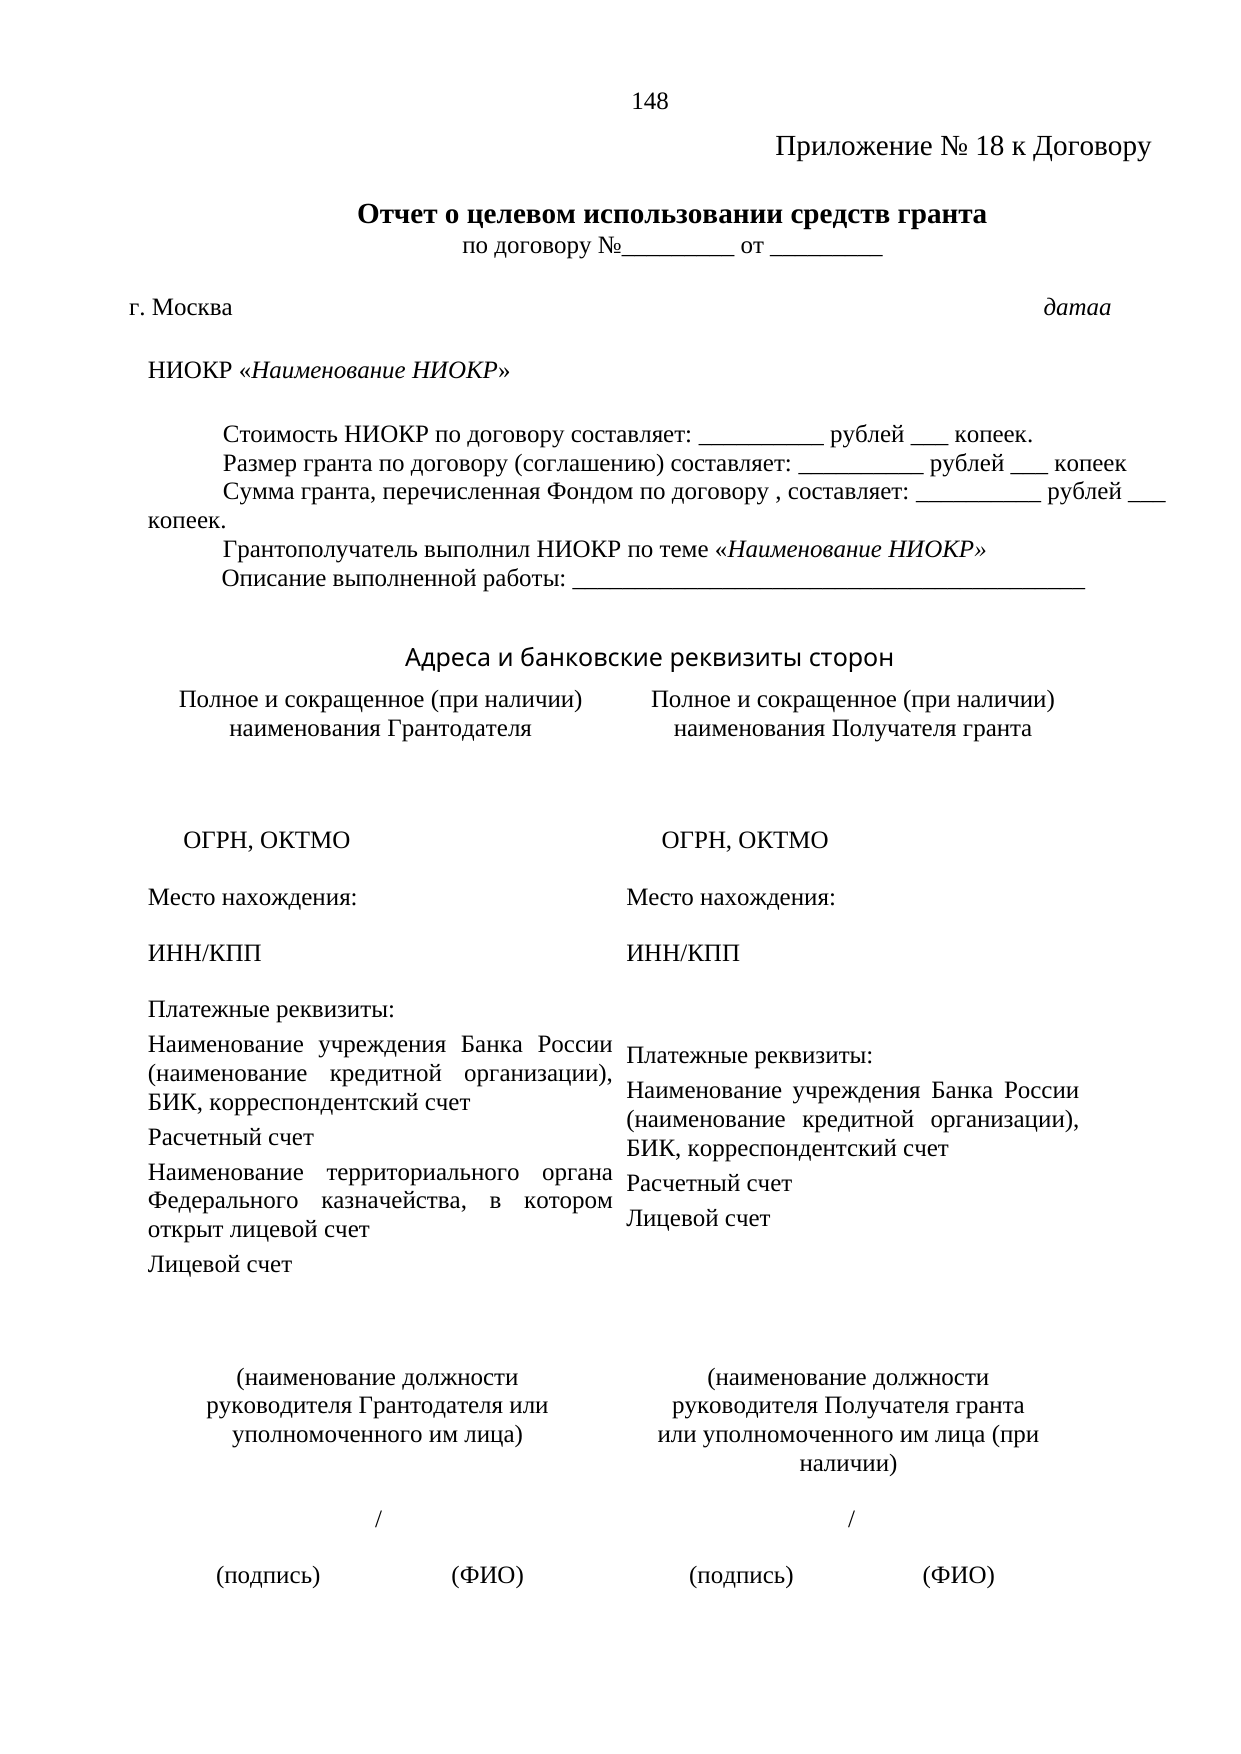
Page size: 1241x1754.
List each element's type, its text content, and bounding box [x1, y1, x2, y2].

text Описание выполненной работы: _________________________________________ [148, 563, 1197, 591]
text НИОКР «Наименование НИОКР» [148, 355, 1152, 384]
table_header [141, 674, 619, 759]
text Грантополучатель выполнил НИОКР по теме «Наименование НИОКР» [148, 534, 1197, 563]
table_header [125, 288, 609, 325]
text Cтоимость НИОКР по договору составляет: __________ рублей ___ копеек. [148, 419, 1197, 448]
text Приложение № 18 к Договору [148, 128, 1152, 161]
text Отчет о целевом использовании средств гранта [148, 196, 1197, 230]
text Адреса и банковские реквизиты сторон [148, 640, 1152, 674]
text Размер гранта по договору (соглашению) составляет: __________ рублей ___ копеек [148, 448, 1197, 476]
text по договору №_________ от _________ [148, 230, 1197, 258]
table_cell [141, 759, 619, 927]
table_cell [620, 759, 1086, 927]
text Сумма гранта, перечисленная Фондом по договору , составляет: __________ рублей ___ копеек. [148, 476, 1197, 534]
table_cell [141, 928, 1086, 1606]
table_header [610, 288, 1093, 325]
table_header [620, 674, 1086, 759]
